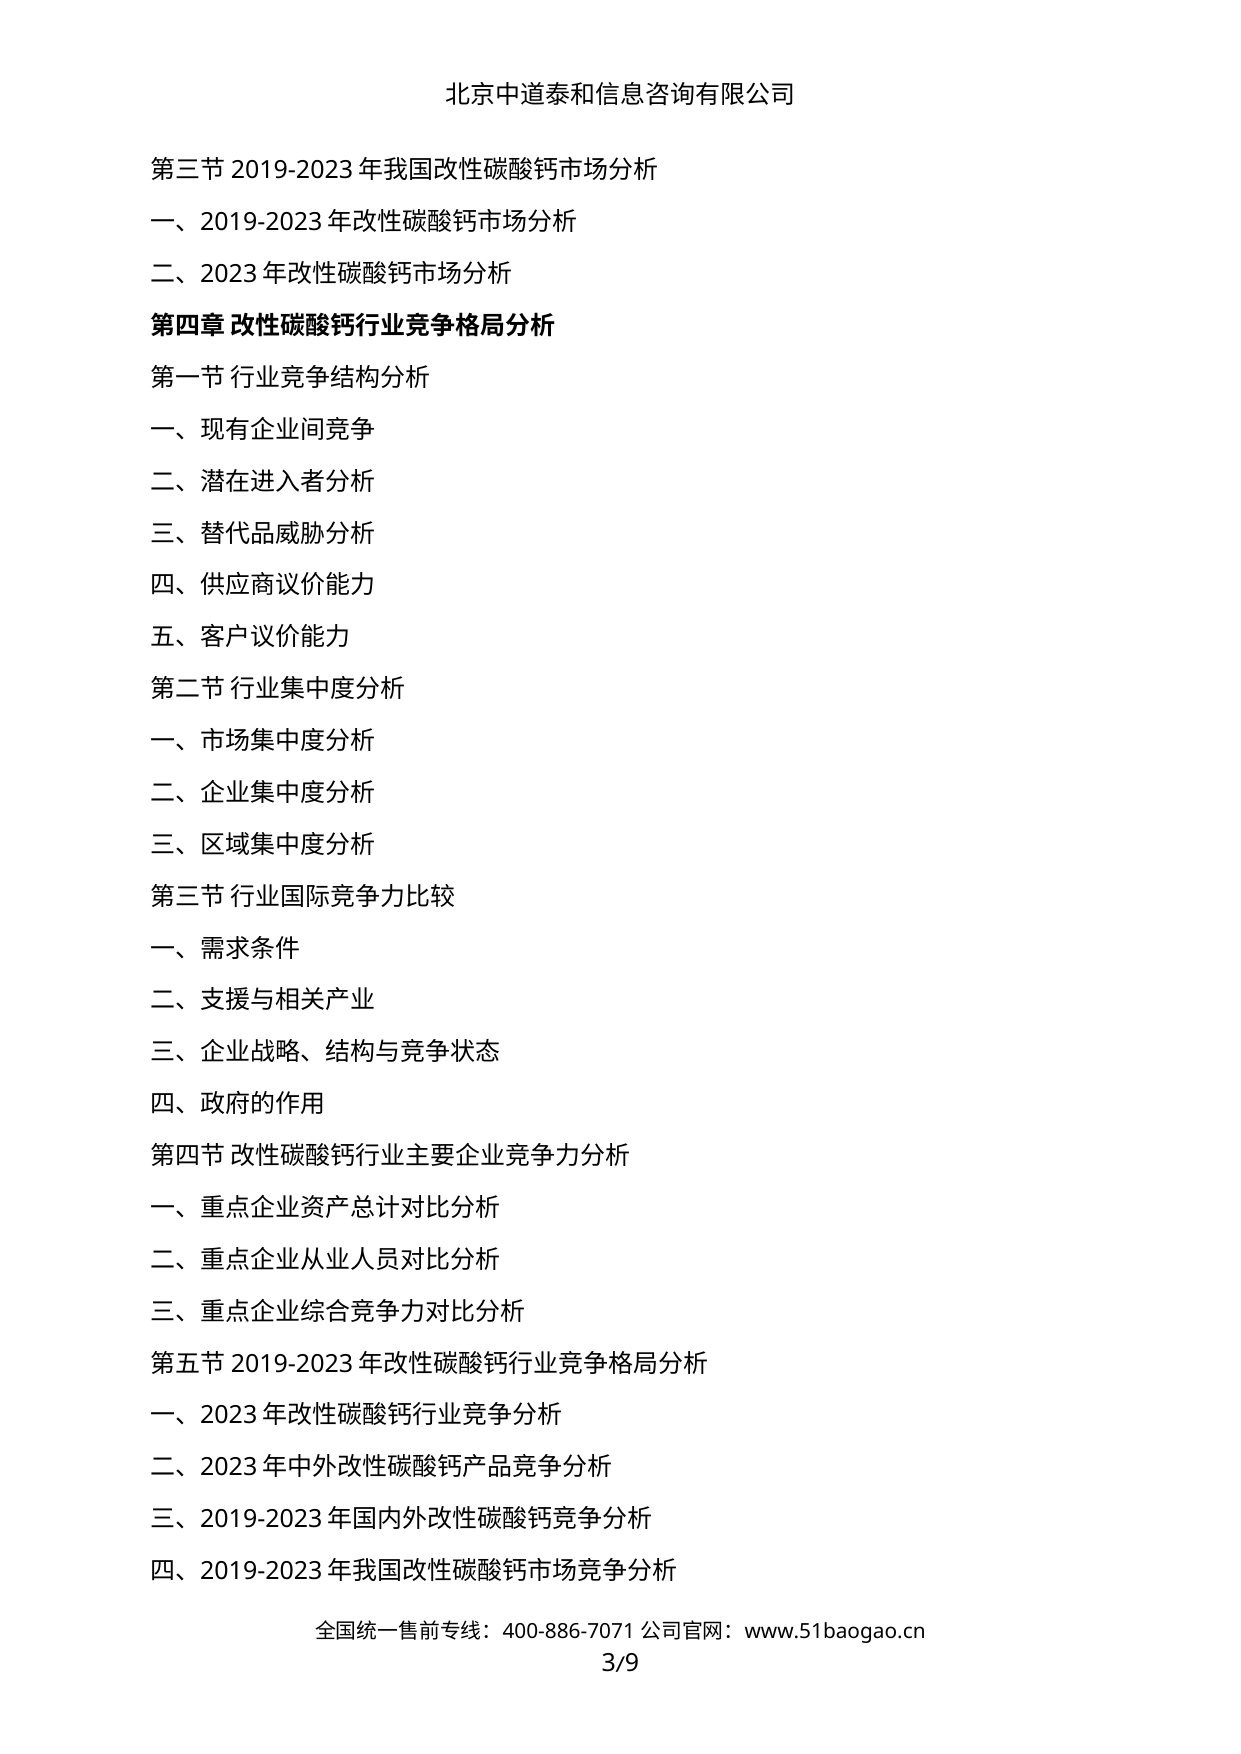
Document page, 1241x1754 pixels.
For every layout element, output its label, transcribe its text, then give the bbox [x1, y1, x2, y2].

text 四、2019-2023年我国改性碳酸钙市场竞争分析 [150, 1551, 1090, 1587]
text 四、供应商议价能力 [150, 565, 1090, 601]
text 二、2023年改性碳酸钙市场分析 [150, 254, 1090, 290]
text 三、重点企业综合竞争力对比分析 [150, 1291, 1090, 1327]
text 三、区域集中度分析 [150, 824, 1090, 861]
text 二、重点企业从业人员对比分析 [150, 1239, 1090, 1276]
text 第三节 2019-2023年我国改性碳酸钙市场分析 [150, 150, 1090, 186]
text 一、2023年改性碳酸钙行业竞争分析 [150, 1395, 1090, 1431]
text 一、2019-2023年改性碳酸钙市场分析 [150, 202, 1090, 238]
text 五、客户议价能力 [150, 617, 1090, 653]
text 第五节 2019-2023年改性碳酸钙行业竞争格局分析 [150, 1343, 1090, 1379]
text 第二节 行业集中度分析 [150, 669, 1090, 705]
text 一、市场集中度分析 [150, 721, 1090, 757]
text 三、2019-2023年国内外改性碳酸钙竞争分析 [150, 1499, 1090, 1535]
text 二、潜在进入者分析 [150, 461, 1090, 497]
text 一、重点企业资产总计对比分析 [150, 1187, 1090, 1224]
text 三、企业战略、结构与竞争状态 [150, 1032, 1090, 1068]
text 第四节 改性碳酸钙行业主要企业竞争力分析 [150, 1136, 1090, 1172]
text 三、替代品威胁分析 [150, 513, 1090, 549]
text 第三节 行业国际竞争力比较 [150, 876, 1090, 912]
text 第一节 行业竞争结构分析 [150, 357, 1090, 394]
text 二、2023年中外改性碳酸钙产品竞争分析 [150, 1447, 1090, 1483]
text 一、现有企业间竞争 [150, 409, 1090, 446]
text 四、政府的作用 [150, 1084, 1090, 1120]
text 二、企业集中度分析 [150, 772, 1090, 809]
text 二、支援与相关产业 [150, 980, 1090, 1016]
text 一、需求条件 [150, 928, 1090, 964]
text 第四章 改性碳酸钙行业竞争格局分析 [150, 306, 1090, 342]
